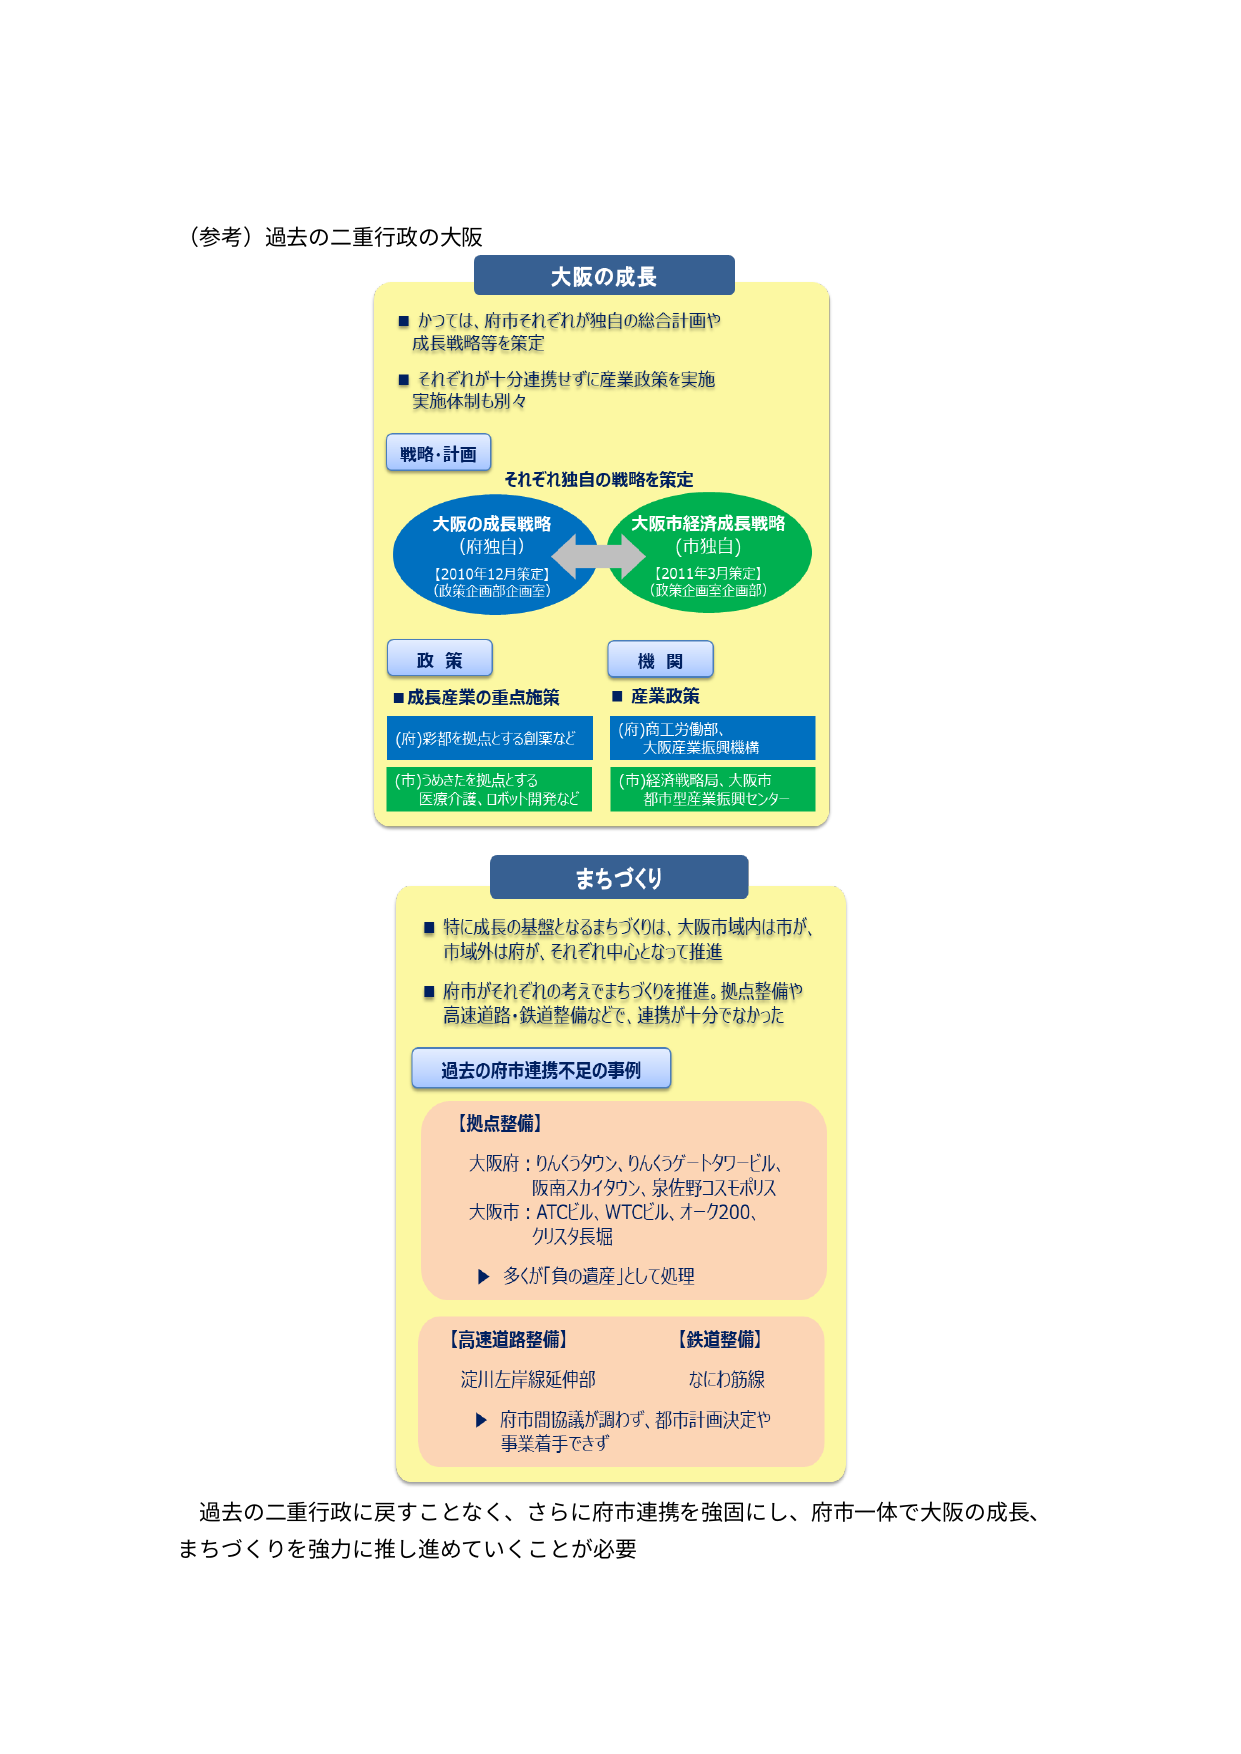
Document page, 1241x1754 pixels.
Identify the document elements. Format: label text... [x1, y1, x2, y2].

picture [391, 854, 849, 1489]
picture [369, 254, 871, 833]
text 過去の二重行政に戻すことなく、さらに府市連携を強固にし、府市一体で大阪の成長、まちづくりを強力に推し進めていくことが必要 [177, 1492, 1063, 1567]
text （参考）過去の二重行政の大阪 [177, 217, 1063, 254]
